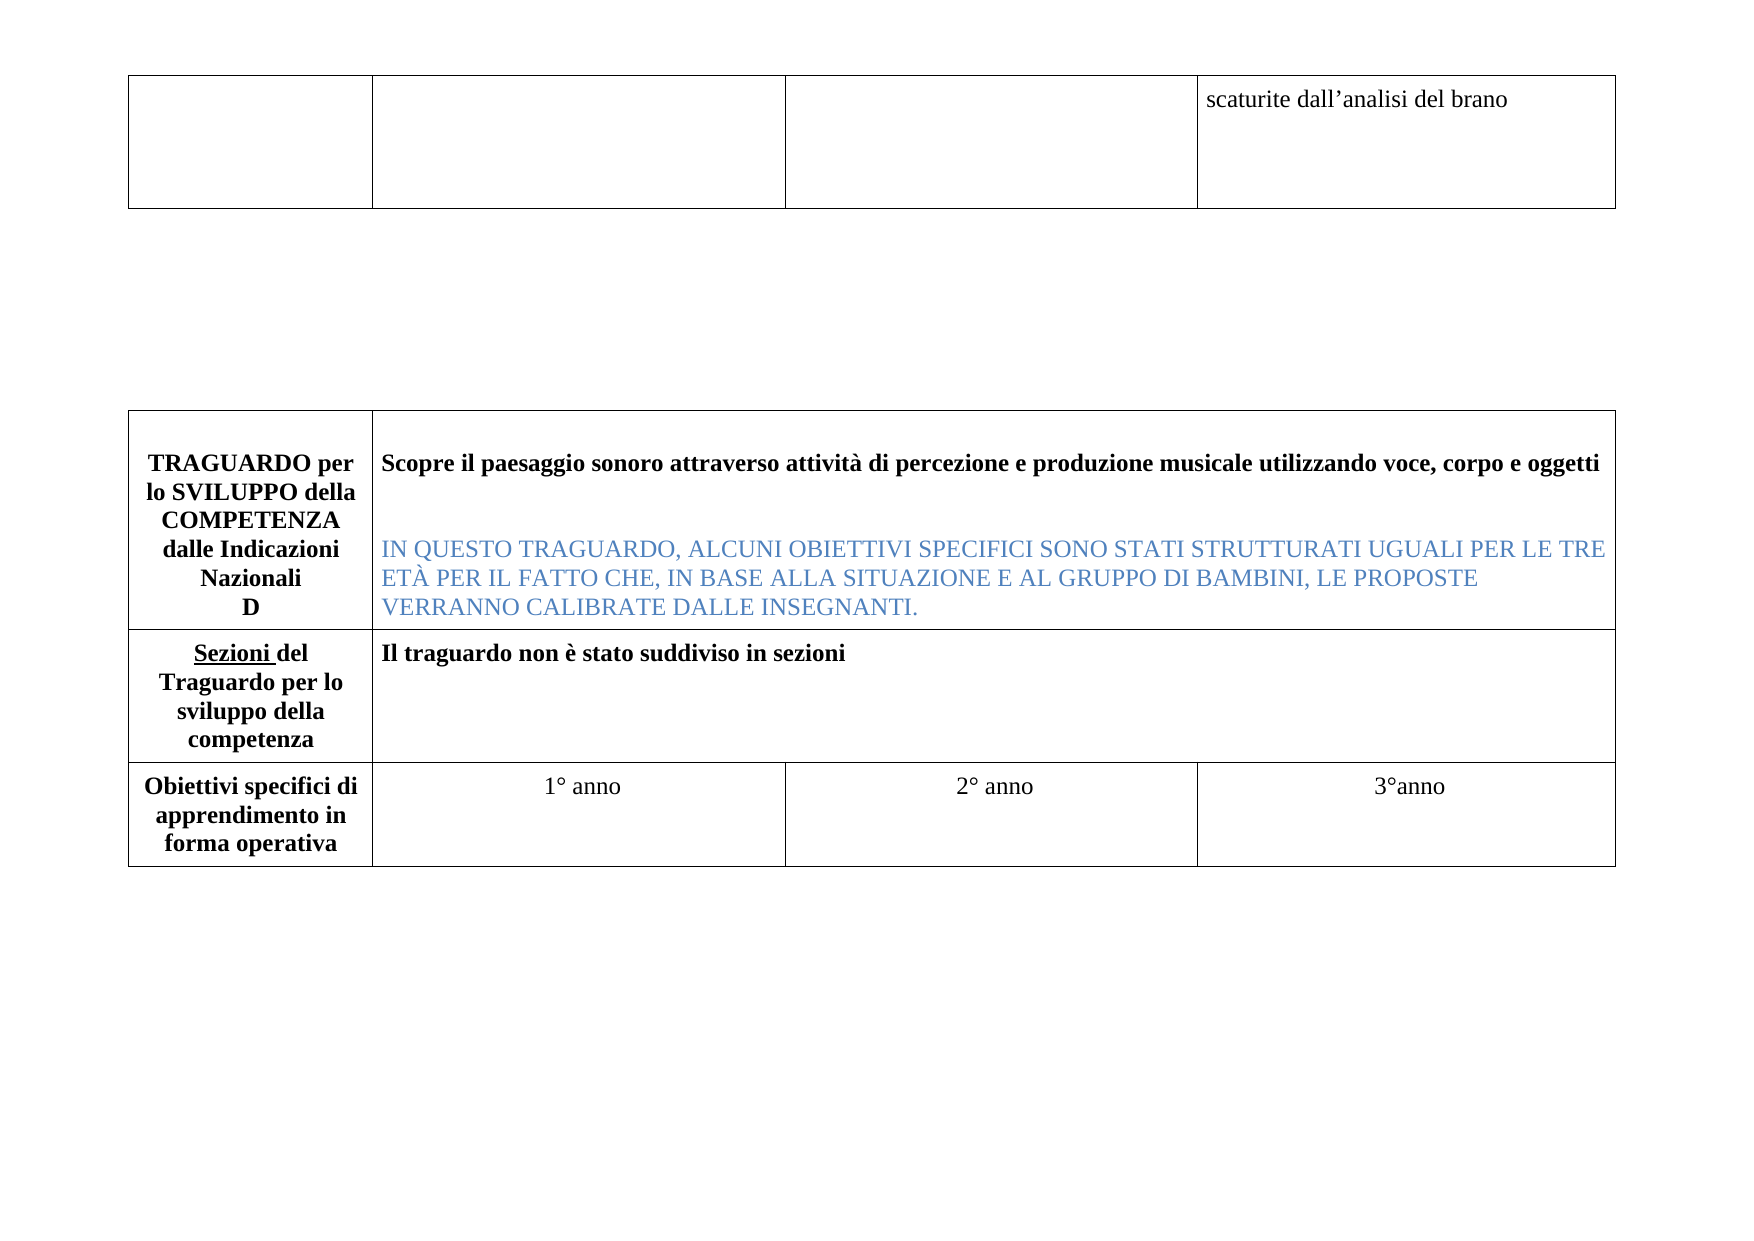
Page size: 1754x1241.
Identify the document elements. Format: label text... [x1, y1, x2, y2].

table_cell Sezioni del Traguardo per lo sviluppo della competenza [129, 630, 372, 762]
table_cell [373, 76, 785, 208]
table_header TRAGUARDO per lo SVILUPPO della COMPETENZA dalle Indicazioni Nazionali D [129, 411, 372, 629]
table_cell [129, 76, 372, 208]
table_cell Obiettivi specifici di apprendimento in forma operativa [129, 763, 372, 866]
table_cell 1° anno [373, 763, 785, 866]
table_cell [1198, 76, 1615, 208]
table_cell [786, 76, 1197, 208]
table_header Scopre il paesaggio sonoro attraverso attività di percezione e produzione musicale utilizzando voce, corpo e oggetti IN QUESTO TRAGUARDO, ALCUNI OBIETTIVI SPECIFICI SONO STATI STRUTTURATI UGUALI PER LE TRE ETÀ PER IL FATTO CHE, IN BASE ALLA SITUAZIONE E AL GRUPPO DI BAMBINI, LE PROPOSTE VERRANNO CALIBRATE DALLE INSEGNANTI. [373, 411, 1615, 629]
table_cell 3°anno [1198, 763, 1615, 866]
table_cell 2° anno [786, 763, 1197, 866]
table_cell Il traguardo non è stato suddiviso in sezioni [373, 630, 1615, 762]
